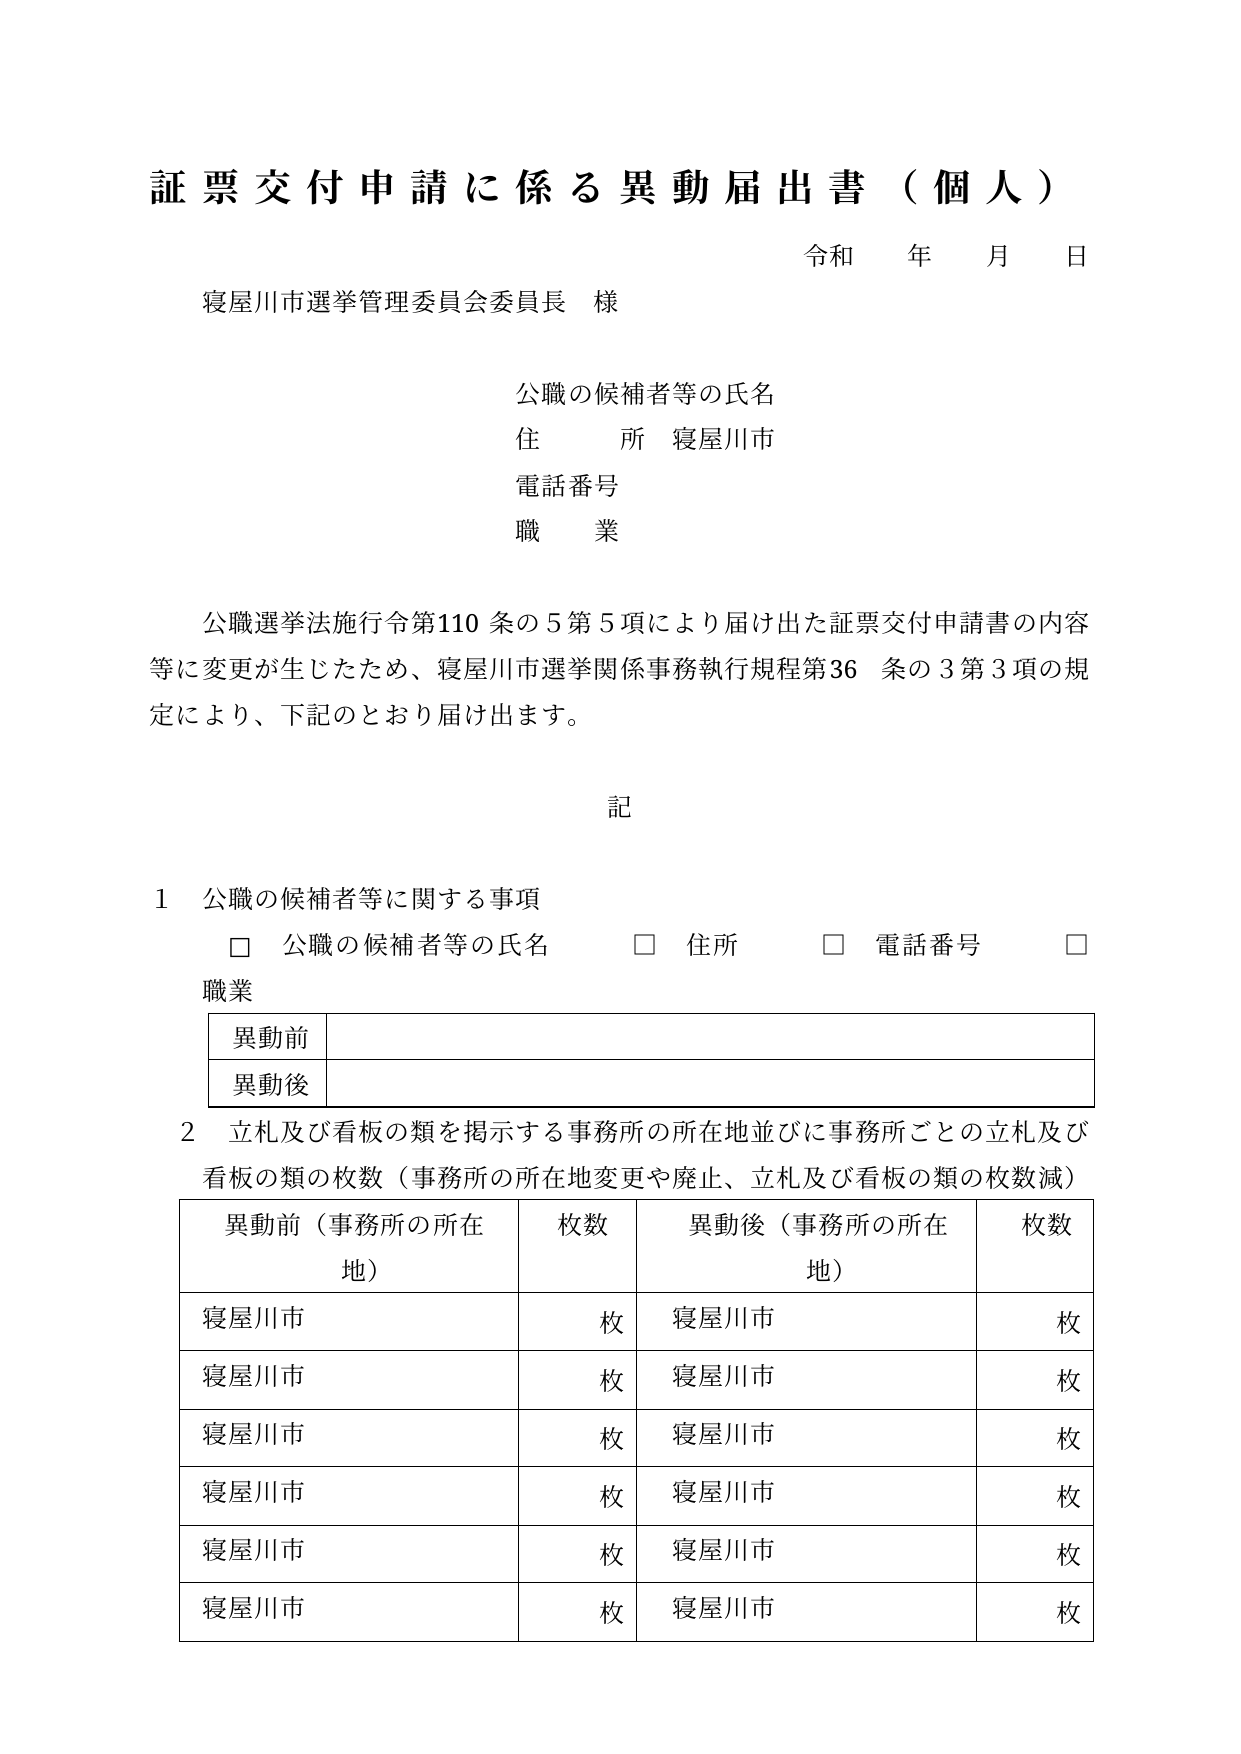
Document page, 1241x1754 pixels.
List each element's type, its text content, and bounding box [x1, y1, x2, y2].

text 公職の候補者等の氏名 [149, 369, 1091, 415]
text 令和 年 月 日 [799, 231, 1091, 277]
text 選挙管理委員会委員長 様 [149, 277, 1091, 323]
table_cell 枚 [977, 1410, 1093, 1466]
table_cell 寝屋川市 [180, 1410, 518, 1466]
table_header 枚数 [519, 1200, 636, 1292]
table_cell 枚 [977, 1526, 1093, 1582]
table_header [327, 1014, 1094, 1059]
table_header 異動前（事務所の所在地） [180, 1200, 518, 1292]
table_cell 寝屋川市 [637, 1583, 976, 1641]
text 職 業 [149, 507, 1091, 553]
table_cell 枚 [977, 1351, 1093, 1409]
table_cell 寝屋川市 [180, 1467, 518, 1524]
table_cell 寝屋川市 [637, 1526, 976, 1582]
table_cell 枚 [977, 1583, 1093, 1641]
table_cell 異動後 [209, 1060, 326, 1106]
text 公職選挙法施行令第110条の５第５項により届け出た証票交付申請書の内容等に変更が生じたため、寝屋川市選挙関係事務執行規程第36条の３第３項の規定により、下記のとおり届け出ます。 [149, 599, 1091, 737]
table_header 異動前 [209, 1014, 326, 1059]
table_cell 枚 [977, 1467, 1093, 1524]
table_cell 枚 [519, 1293, 636, 1350]
table_header 枚数 [977, 1200, 1093, 1292]
table_cell 寝屋川市 [180, 1293, 518, 1350]
text １ 公職の候補者等に関する事項 [149, 874, 1091, 921]
text ２ 立札及び看板の類を掲示する事務所の所在地並びに事務所ごとの立札及び看板の類の枚数（事務所の所在地変更や廃止、立札及び看板の類の枚数減） [150, 1107, 1091, 1199]
text 証票交付申請に係る異動届出書（個人） [149, 139, 1091, 231]
text □ 公職の候補者等の氏名 □ 住所 □ 電話番号 □ 職業 [179, 921, 1091, 1012]
table_cell 枚 [977, 1293, 1093, 1350]
table_cell 寝屋川市 [180, 1526, 518, 1582]
table_cell 寝屋川市 [637, 1351, 976, 1409]
table_cell 寝屋川市 [637, 1467, 976, 1524]
table_cell 寝屋川市 [180, 1351, 518, 1409]
subtitle 記 [149, 783, 1091, 829]
table_cell 寝屋川市 [637, 1293, 976, 1350]
table_cell 枚 [519, 1351, 636, 1409]
table_cell 寝屋川市 [637, 1410, 976, 1466]
table_header 異動後（事務所の所在地） [637, 1200, 976, 1292]
table_cell 枚 [519, 1583, 636, 1641]
table_cell 寝屋川市 [180, 1583, 518, 1641]
text 電話番号 [149, 461, 1091, 507]
table_cell 枚 [519, 1526, 636, 1582]
table_cell 枚 [519, 1410, 636, 1466]
table_cell 枚 [519, 1467, 636, 1524]
text 住 所 寝屋川市 [149, 415, 1091, 461]
table_cell [327, 1060, 1094, 1106]
